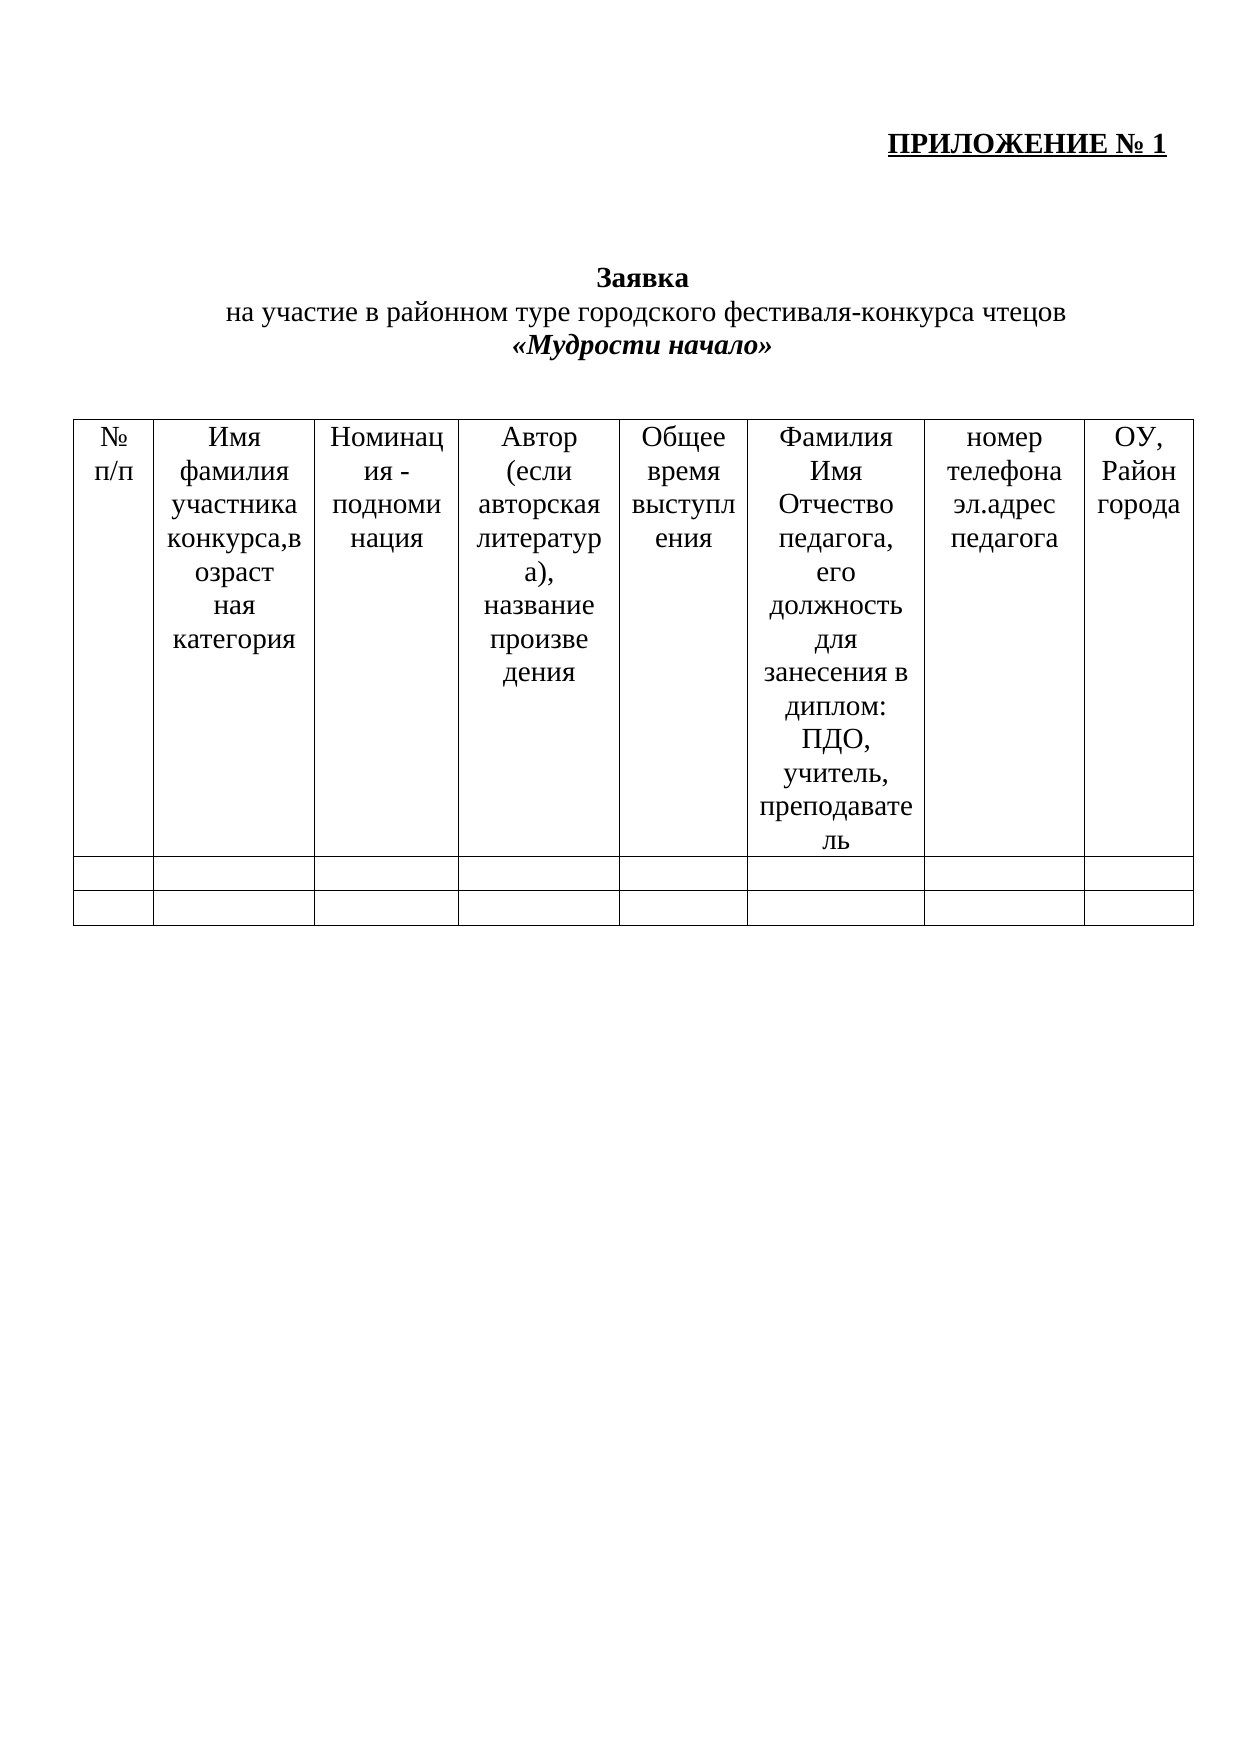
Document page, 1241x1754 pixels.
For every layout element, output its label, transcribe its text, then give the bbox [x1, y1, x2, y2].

table_cell [315, 857, 458, 890]
text «Мудрости начало» [118, 327, 1167, 361]
table_header Автор (если авторская литература), название произве дения [459, 420, 619, 856]
table_header Фамилия Имя Отчество педагога, его должность для занесения в диплом: ПДО, учитель, преподаватель [748, 420, 924, 856]
table_cell [315, 891, 458, 925]
table_header Номинация - подноминация [315, 420, 458, 856]
table_header № п/п [74, 420, 153, 856]
table_cell [154, 891, 314, 925]
table_header Общее время выступления [620, 420, 747, 856]
text на участие в районном туре городского фестиваля-конкурса чтецов [118, 294, 1167, 327]
table_header номер телефона эл.адрес педагога [925, 420, 1084, 856]
table_cell [925, 857, 1084, 890]
table_cell [748, 891, 924, 925]
table_cell [925, 891, 1084, 925]
table_cell [74, 891, 153, 925]
table_cell [620, 891, 747, 925]
table_cell [620, 857, 747, 890]
table_cell [459, 891, 619, 925]
table_cell [74, 857, 153, 890]
table_cell [748, 857, 924, 890]
table_cell [459, 857, 619, 890]
table_cell [154, 857, 314, 890]
table_header Имя фамилия участника конкурса,возраст ная категория [154, 420, 314, 856]
text ПРИЛОЖЕНИЕ № 1 [118, 126, 1167, 160]
table_header ОУ, Район города [1085, 420, 1193, 856]
table_cell [1085, 857, 1193, 890]
text Заявка [118, 260, 1167, 294]
table_cell [1085, 891, 1193, 925]
